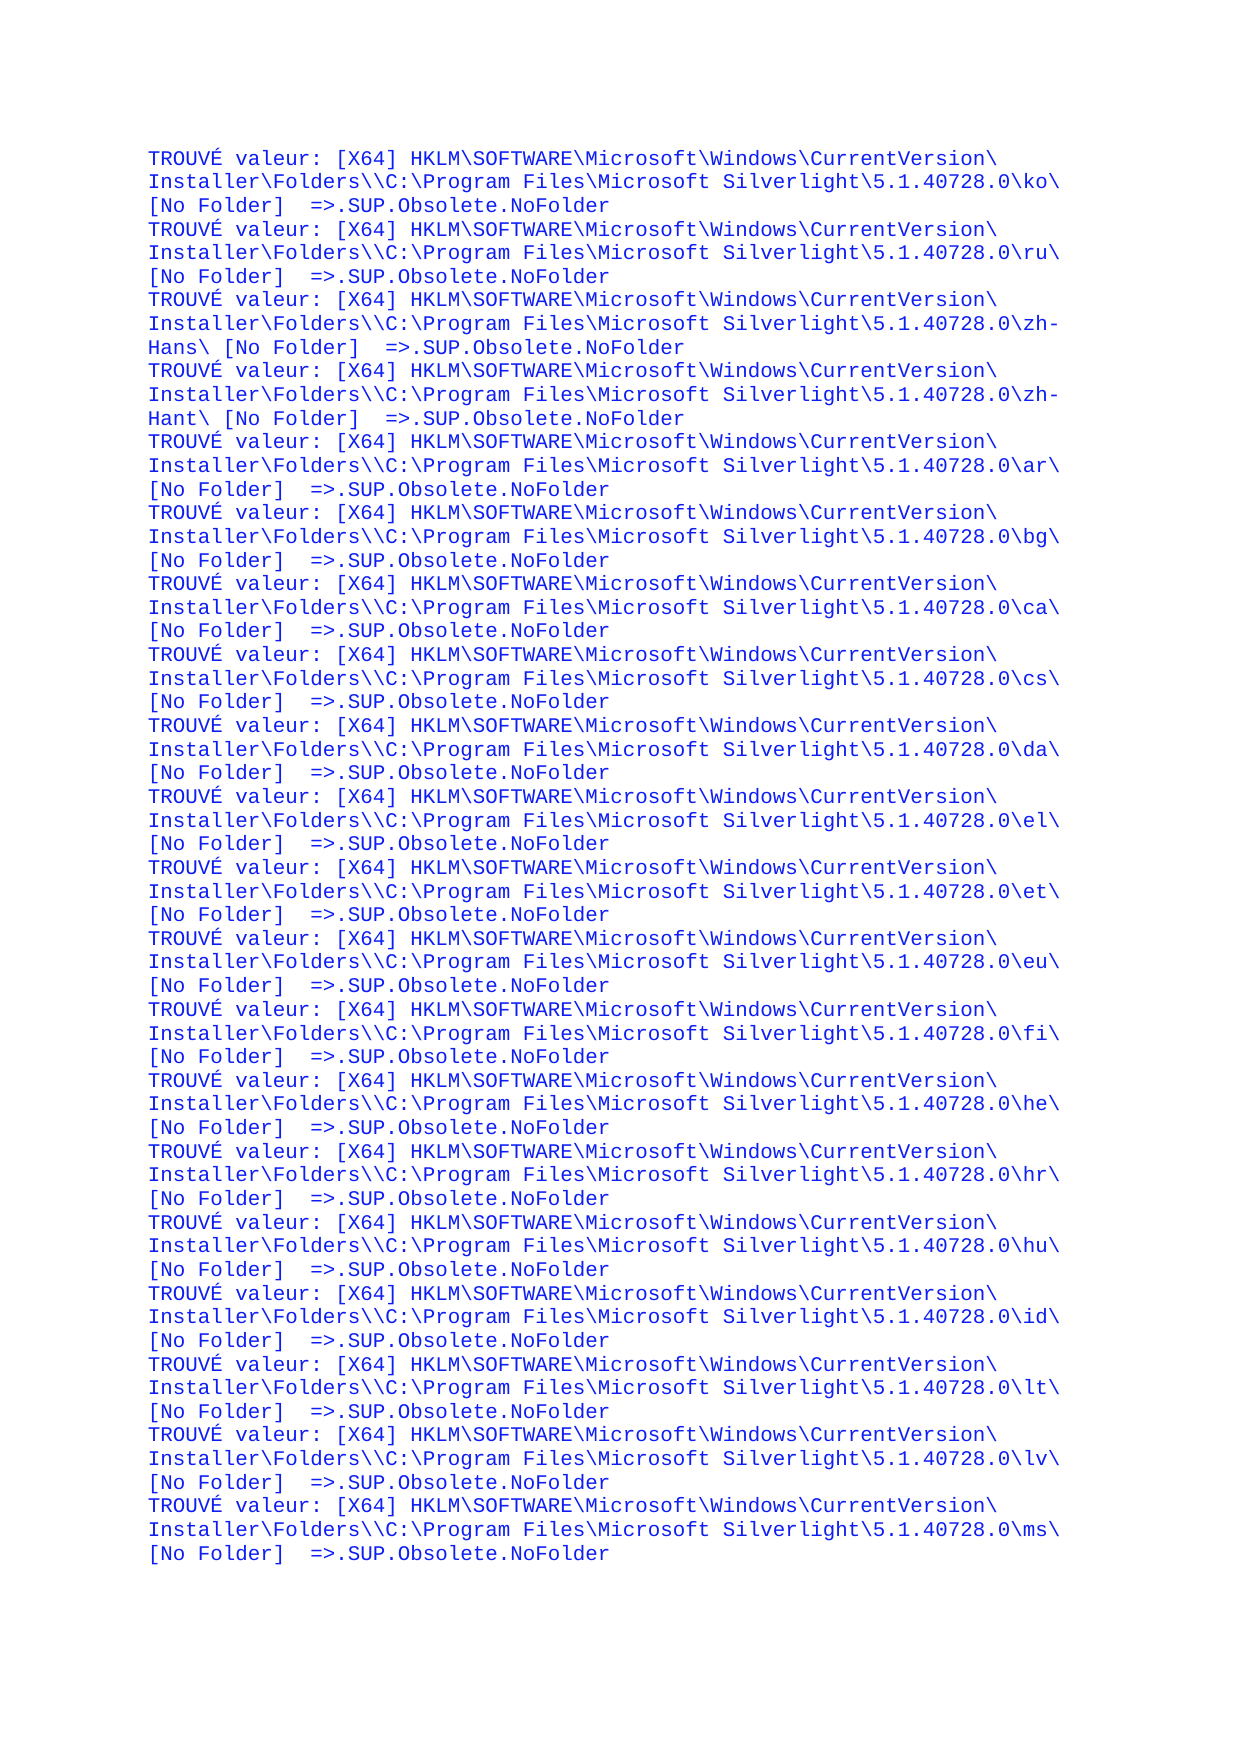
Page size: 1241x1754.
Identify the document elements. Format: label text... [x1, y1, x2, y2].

text TROUVÉ valeur: [X64] HKLM\SOFTWARE\Microsoft\Windows\CurrentVersion\Installer\Folders\\C:\Program Files\Microsoft Silverlight\5.1.40728.0\zh-Hans\ [No Folder] =>.SUP.Obsolete.NoFolder [148, 289, 1093, 360]
text TROUVÉ valeur: [X64] HKLM\SOFTWARE\Microsoft\Windows\CurrentVersion\Installer\Folders\\C:\Program Files\Microsoft Silverlight\5.1.40728.0\id\ [No Folder] =>.SUP.Obsolete.NoFolder [148, 1283, 1093, 1353]
text TROUVÉ valeur: [X64] HKLM\SOFTWARE\Microsoft\Windows\CurrentVersion\Installer\Folders\\C:\Program Files\Microsoft Silverlight\5.1.40728.0\ko\ [No Folder] =>.SUP.Obsolete.NoFolder [148, 148, 1093, 218]
text TROUVÉ valeur: [X64] HKLM\SOFTWARE\Microsoft\Windows\CurrentVersion\Installer\Folders\\C:\Program Files\Microsoft Silverlight\5.1.40728.0\lv\ [No Folder] =>.SUP.Obsolete.NoFolder [148, 1424, 1093, 1495]
text TROUVÉ valeur: [X64] HKLM\SOFTWARE\Microsoft\Windows\CurrentVersion\Installer\Folders\\C:\Program Files\Microsoft Silverlight\5.1.40728.0\et\ [No Folder] =>.SUP.Obsolete.NoFolder [148, 857, 1093, 928]
text TROUVÉ valeur: [X64] HKLM\SOFTWARE\Microsoft\Windows\CurrentVersion\Installer\Folders\\C:\Program Files\Microsoft Silverlight\5.1.40728.0\fi\ [No Folder] =>.SUP.Obsolete.NoFolder [148, 999, 1093, 1070]
text TROUVÉ valeur: [X64] HKLM\SOFTWARE\Microsoft\Windows\CurrentVersion\Installer\Folders\\C:\Program Files\Microsoft Silverlight\5.1.40728.0\bg\ [No Folder] =>.SUP.Obsolete.NoFolder [148, 502, 1093, 573]
text TROUVÉ valeur: [X64] HKLM\SOFTWARE\Microsoft\Windows\CurrentVersion\Installer\Folders\\C:\Program Files\Microsoft Silverlight\5.1.40728.0\da\ [No Folder] =>.SUP.Obsolete.NoFolder [148, 715, 1093, 786]
text TROUVÉ valeur: [X64] HKLM\SOFTWARE\Microsoft\Windows\CurrentVersion\Installer\Folders\\C:\Program Files\Microsoft Silverlight\5.1.40728.0\ms\ [No Folder] =>.SUP.Obsolete.NoFolder [148, 1495, 1093, 1566]
text TROUVÉ valeur: [X64] HKLM\SOFTWARE\Microsoft\Windows\CurrentVersion\Installer\Folders\\C:\Program Files\Microsoft Silverlight\5.1.40728.0\el\ [No Folder] =>.SUP.Obsolete.NoFolder [148, 786, 1093, 857]
text TROUVÉ valeur: [X64] HKLM\SOFTWARE\Microsoft\Windows\CurrentVersion\Installer\Folders\\C:\Program Files\Microsoft Silverlight\5.1.40728.0\ru\ [No Folder] =>.SUP.Obsolete.NoFolder [148, 218, 1093, 289]
text TROUVÉ valeur: [X64] HKLM\SOFTWARE\Microsoft\Windows\CurrentVersion\Installer\Folders\\C:\Program Files\Microsoft Silverlight\5.1.40728.0\ca\ [No Folder] =>.SUP.Obsolete.NoFolder [148, 573, 1093, 644]
text TROUVÉ valeur: [X64] HKLM\SOFTWARE\Microsoft\Windows\CurrentVersion\Installer\Folders\\C:\Program Files\Microsoft Silverlight\5.1.40728.0\he\ [No Folder] =>.SUP.Obsolete.NoFolder [148, 1070, 1093, 1141]
text TROUVÉ valeur: [X64] HKLM\SOFTWARE\Microsoft\Windows\CurrentVersion\Installer\Folders\\C:\Program Files\Microsoft Silverlight\5.1.40728.0\lt\ [No Folder] =>.SUP.Obsolete.NoFolder [148, 1353, 1093, 1424]
text TROUVÉ valeur: [X64] HKLM\SOFTWARE\Microsoft\Windows\CurrentVersion\Installer\Folders\\C:\Program Files\Microsoft Silverlight\5.1.40728.0\cs\ [No Folder] =>.SUP.Obsolete.NoFolder [148, 644, 1093, 715]
text TROUVÉ valeur: [X64] HKLM\SOFTWARE\Microsoft\Windows\CurrentVersion\Installer\Folders\\C:\Program Files\Microsoft Silverlight\5.1.40728.0\hr\ [No Folder] =>.SUP.Obsolete.NoFolder [148, 1141, 1093, 1212]
text TROUVÉ valeur: [X64] HKLM\SOFTWARE\Microsoft\Windows\CurrentVersion\Installer\Folders\\C:\Program Files\Microsoft Silverlight\5.1.40728.0\eu\ [No Folder] =>.SUP.Obsolete.NoFolder [148, 928, 1093, 999]
text TROUVÉ valeur: [X64] HKLM\SOFTWARE\Microsoft\Windows\CurrentVersion\Installer\Folders\\C:\Program Files\Microsoft Silverlight\5.1.40728.0\zh-Hant\ [No Folder] =>.SUP.Obsolete.NoFolder [148, 360, 1093, 431]
text TROUVÉ valeur: [X64] HKLM\SOFTWARE\Microsoft\Windows\CurrentVersion\Installer\Folders\\C:\Program Files\Microsoft Silverlight\5.1.40728.0\hu\ [No Folder] =>.SUP.Obsolete.NoFolder [148, 1212, 1093, 1283]
text TROUVÉ valeur: [X64] HKLM\SOFTWARE\Microsoft\Windows\CurrentVersion\Installer\Folders\\C:\Program Files\Microsoft Silverlight\5.1.40728.0\ar\ [No Folder] =>.SUP.Obsolete.NoFolder [148, 431, 1093, 502]
